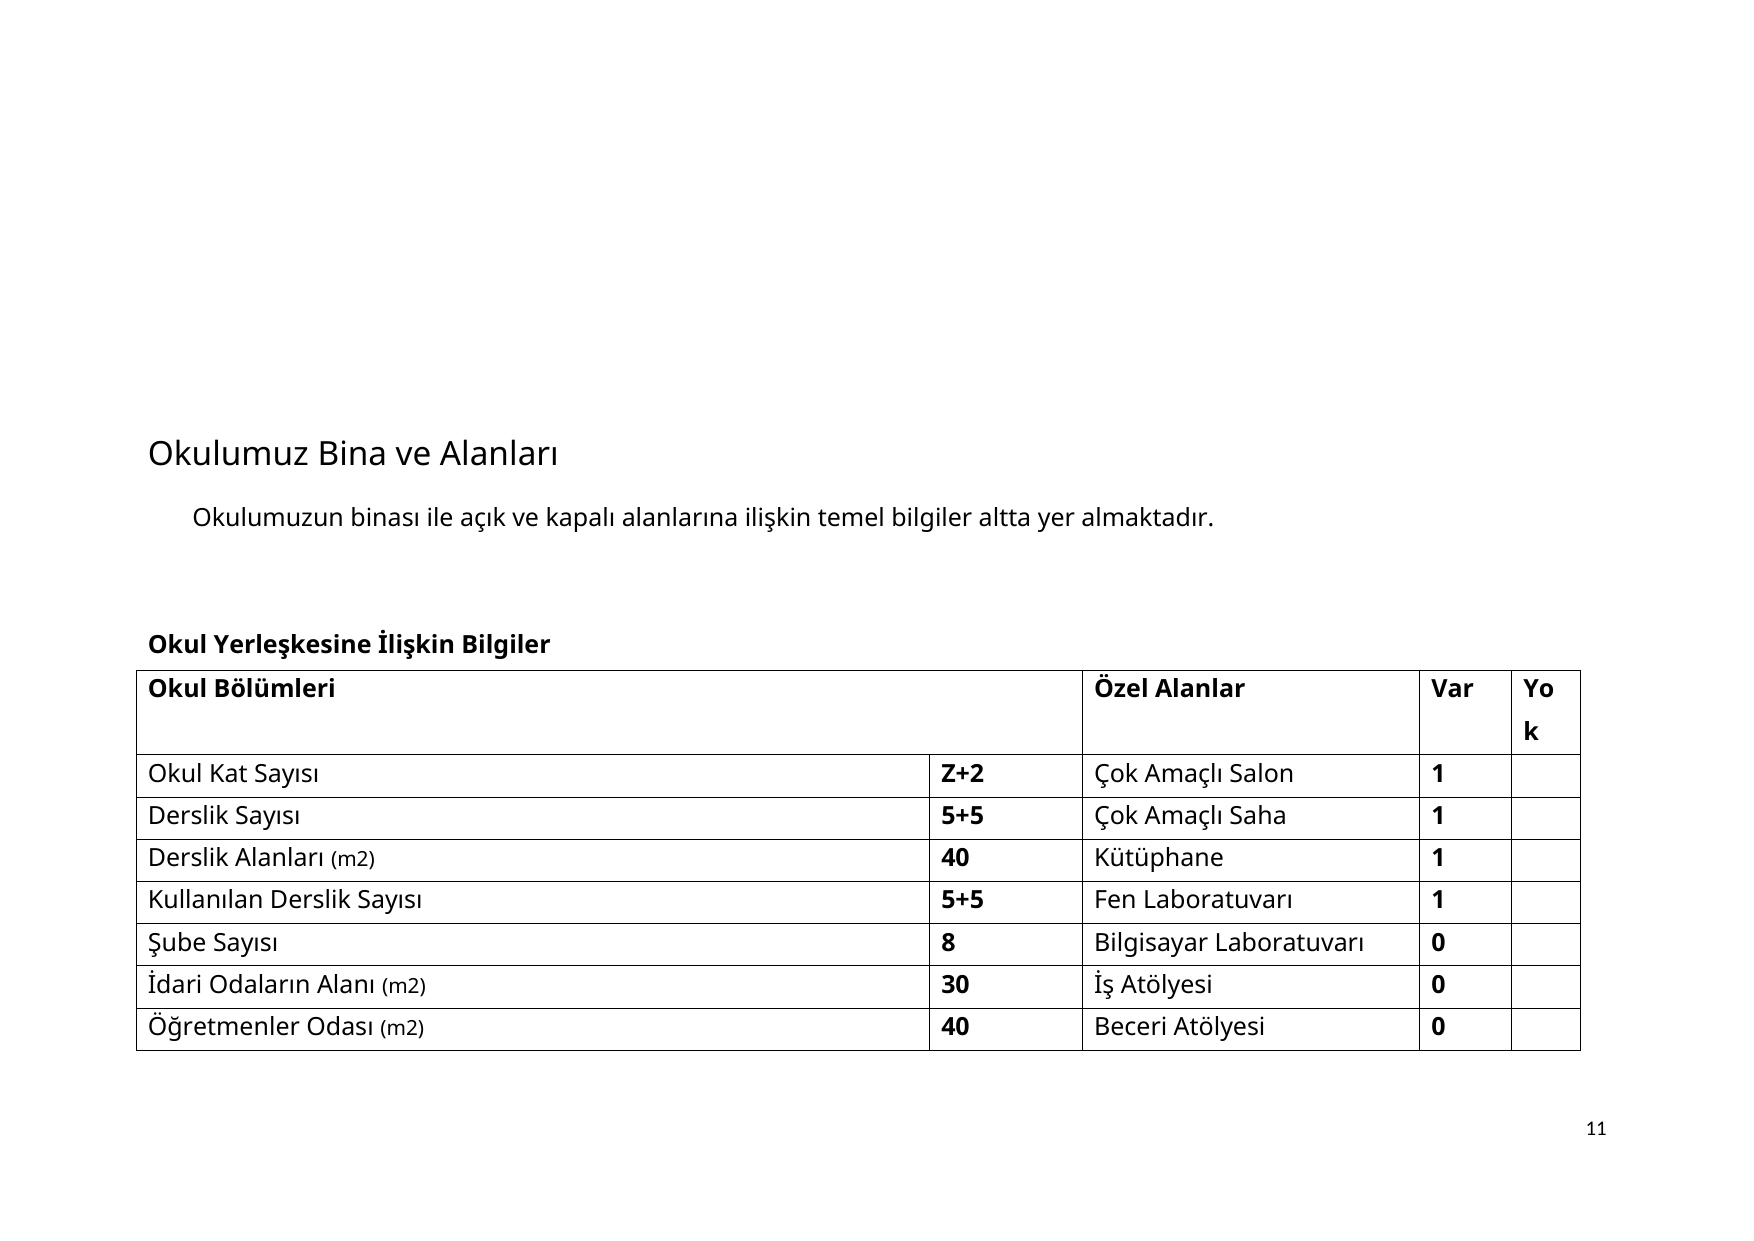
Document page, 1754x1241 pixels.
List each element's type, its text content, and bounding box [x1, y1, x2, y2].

table_cell [1512, 755, 1580, 797]
table_cell Şube Sayısı [137, 924, 929, 965]
table_cell 0 [1420, 924, 1511, 965]
table_cell Derslik Sayısı [137, 798, 929, 839]
table_cell Bilgisayar Laboratuvarı [1083, 924, 1419, 965]
table_cell 5+5 [930, 798, 1082, 839]
table_cell Beceri Atölyesi [1083, 1009, 1419, 1050]
table_cell 40 [930, 840, 1082, 881]
table_cell 8 [930, 924, 1082, 965]
table_cell Okul Kat Sayısı [137, 755, 929, 797]
table_cell Kütüphane [1083, 840, 1419, 881]
table_cell Çok Amaçlı Saha [1083, 798, 1419, 839]
table_cell [1512, 1009, 1580, 1050]
table_cell 40 [930, 1009, 1082, 1050]
table_header Yok [1512, 671, 1580, 754]
table_cell [1512, 882, 1580, 923]
table_cell Kullanılan Derslik Sayısı [137, 882, 929, 923]
table_cell [1512, 840, 1580, 881]
table_cell Derslik Alanları (m2) [137, 840, 929, 881]
table_header Var [1420, 671, 1511, 754]
table_cell 1 [1420, 755, 1511, 797]
table_cell 1 [1420, 840, 1511, 881]
table_cell Öğretmenler Odası (m2) [137, 1009, 929, 1050]
subtitle Okulumuz Bina ve Alanları [148, 429, 1606, 475]
text Okulumuzun binası ile açık ve kapalı alanlarına ilişkin temel bilgiler altta yer almaktadır. [148, 500, 1606, 534]
table_cell İş Atölyesi [1083, 966, 1419, 1007]
table_cell 1 [1420, 798, 1511, 839]
table_cell 0 [1420, 966, 1511, 1007]
table_cell Çok Amaçlı Salon [1083, 755, 1419, 797]
table_cell 0 [1420, 1009, 1511, 1050]
table_cell Z+2 [930, 755, 1082, 797]
table_cell 5+5 [930, 882, 1082, 923]
table_cell [1512, 798, 1580, 839]
table_cell Fen Laboratuvarı [1083, 882, 1419, 923]
table_header Özel Alanlar [1083, 671, 1419, 754]
table_header Okul Bölümleri [137, 671, 1082, 754]
table_cell [1512, 924, 1580, 965]
text Okul Yerleşkesine İlişkin Bilgiler [148, 627, 1606, 661]
table_cell 1 [1420, 882, 1511, 923]
table_cell İdari Odaların Alanı (m2) [137, 966, 929, 1007]
table_cell 30 [930, 966, 1082, 1007]
table_cell [1512, 966, 1580, 1007]
